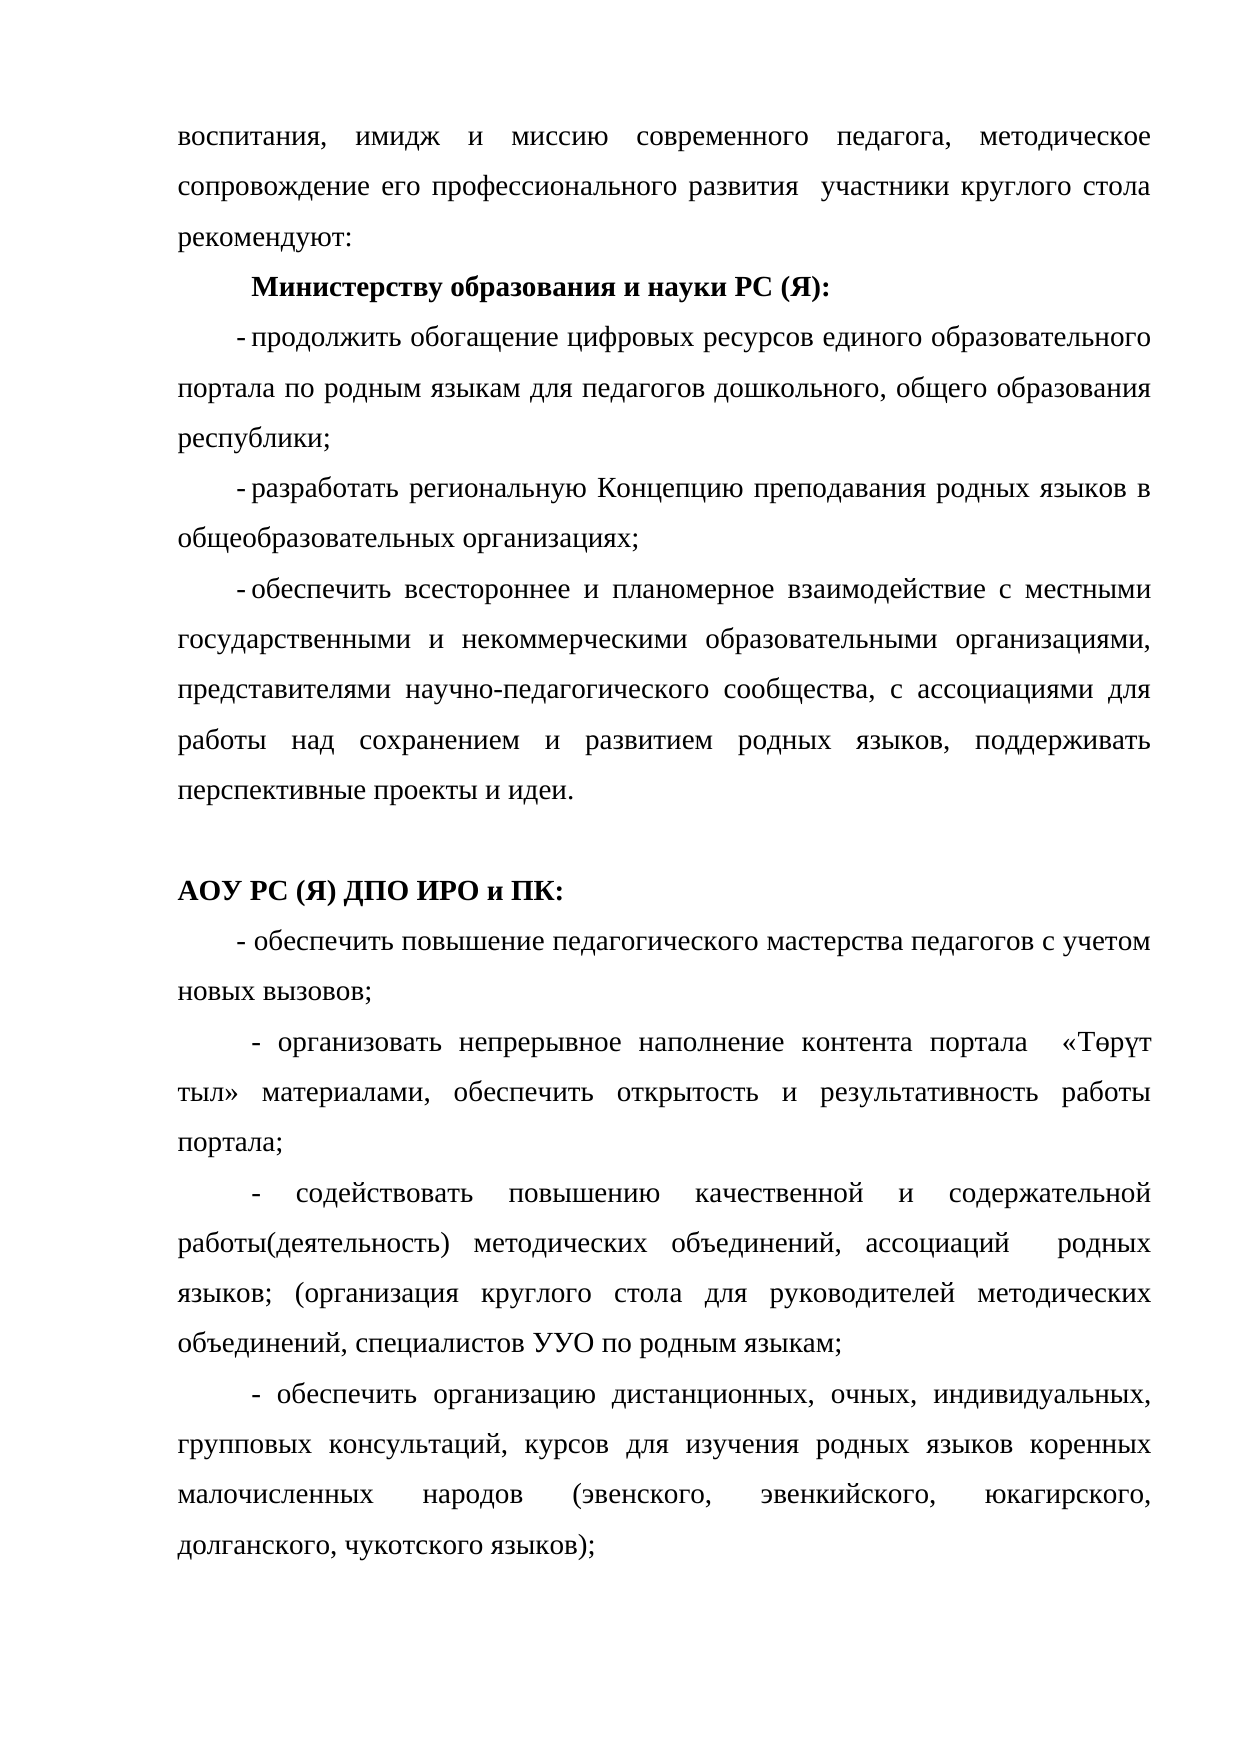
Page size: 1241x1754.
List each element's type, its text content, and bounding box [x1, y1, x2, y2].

text - обеспечить повышение педагогического мастерства педагогов с учетом новых вызовов; [177, 923, 1152, 1007]
text - обеспечить организацию дистанционных, очных, индивидуальных, групповых консультаций, курсов для изучения родных языков коренных малочисленных народов (эвенского, эвенкийского, юкагирского, долганского, чукотского языков); [177, 1376, 1152, 1560]
list продолжить обогащение цифровых ресурсов единого образовательного портала по родным языкам для педагогов дошкольного, общего образования республики; [177, 319, 1152, 453]
list разработать региональную Концепцию преподавания родных языков в общеобразовательных организациях; [177, 470, 1152, 554]
list обеспечить всестороннее и планомерное взаимодействие с местными государственными и некоммерческими образовательными организациями, представителями научно-педагогического сообщества, с ассоциациями для работы над сохранением и развитием родных языков, поддерживать перспективные проекты и идеи. [177, 571, 1152, 806]
text - содействовать повышению качественной и содержательной работы(деятельность) методических объединений, ассоциаций родных языков; (организация круглого стола для руководителей методических объединений, специалистов УУО по родным языкам; [177, 1175, 1152, 1359]
text Министерству образования и науки РС (Я): [177, 269, 1152, 303]
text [177, 118, 1152, 252]
text АОУ РС (Я) ДПО ИРО и ПК: [177, 873, 1152, 906]
text - организовать непрерывное наполнение контента портала «Төрүт тыл» материалами, обеспечить открытость и результативность работы портала; [177, 1024, 1152, 1158]
